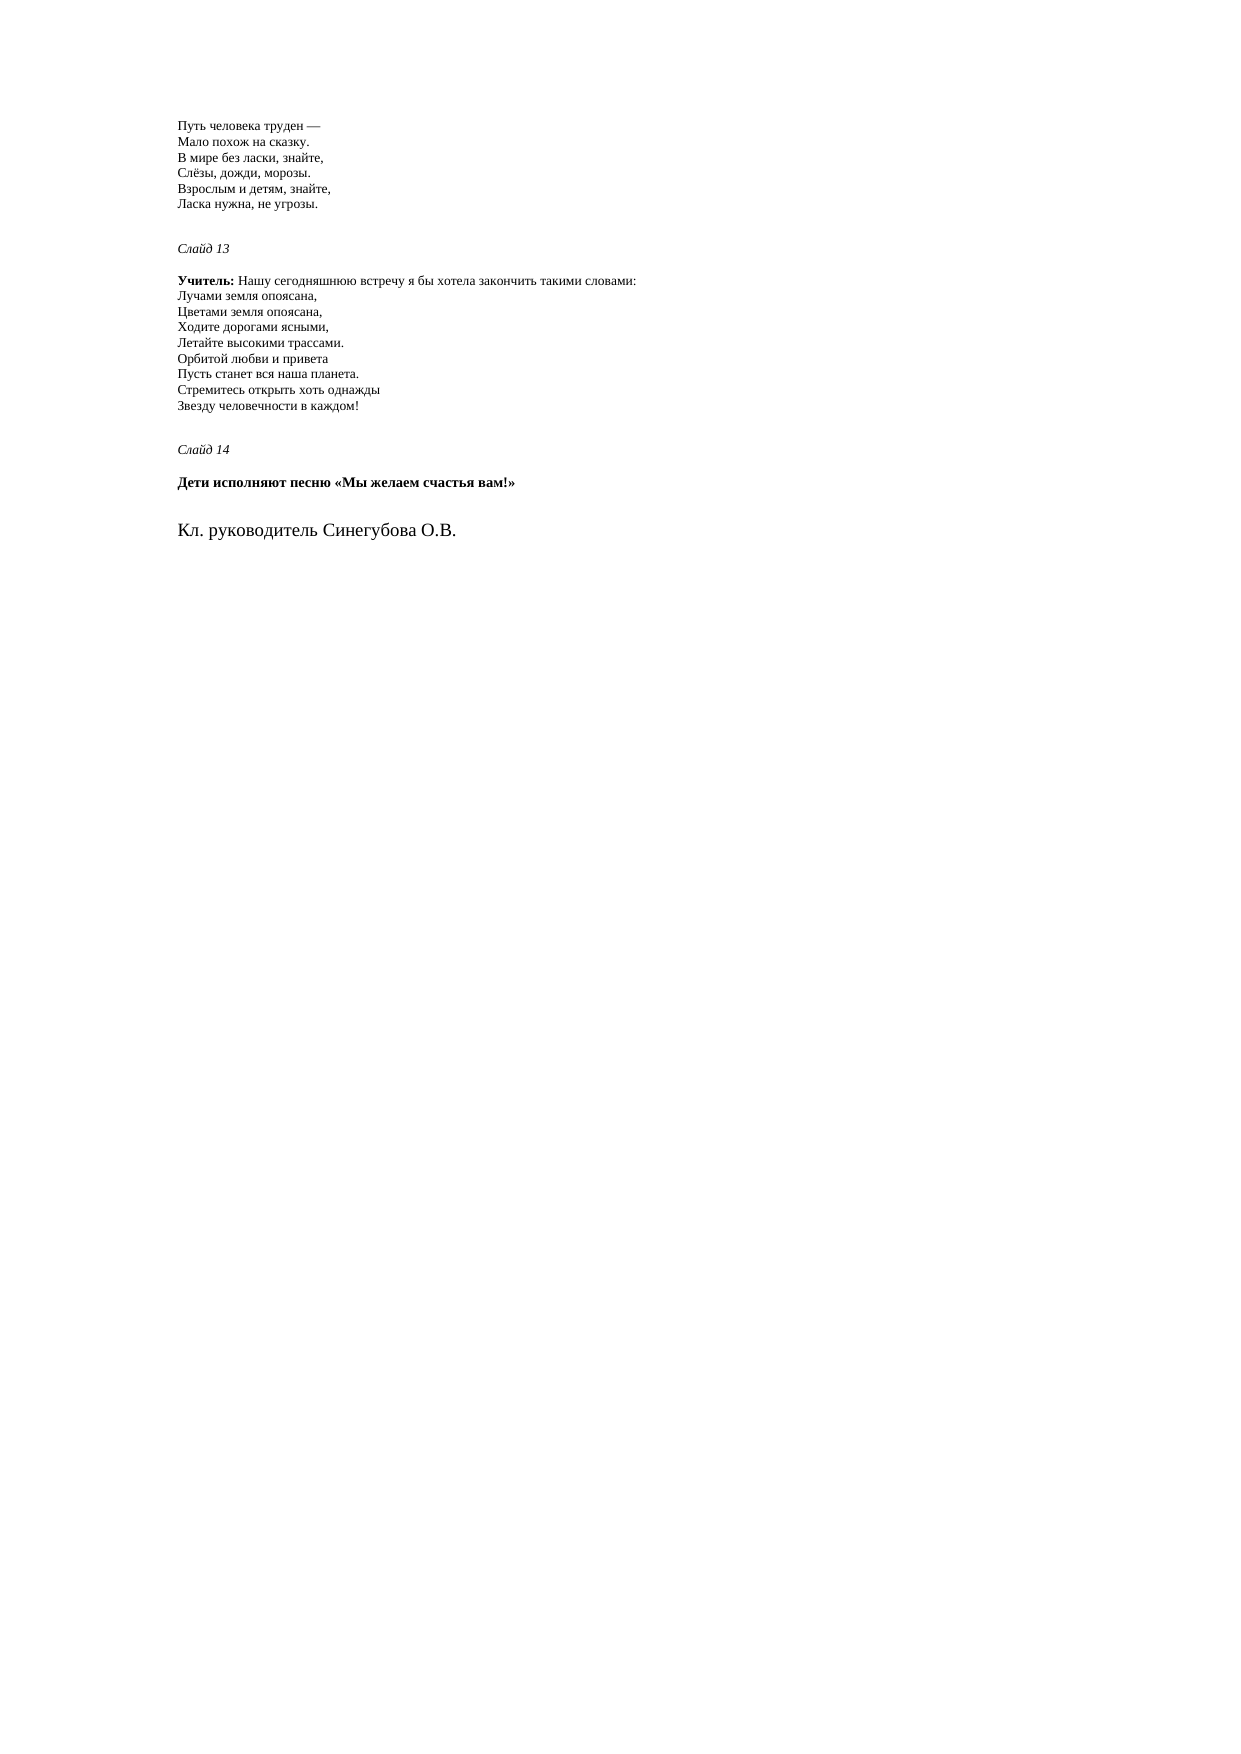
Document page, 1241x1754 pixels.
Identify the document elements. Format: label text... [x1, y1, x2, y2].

text Слайд 13 Учитель: Нашу сегодняшнюю встречу я бы хотела закончить такими словами: Лучами земля опоясана, Цветами земля опоясана, Ходите дорогами ясными, Летайте высокими трассами. Орбитой любви и привета Пусть станет вся наша планета. Стремитесь открыть хоть однажды Звезду человечности в каждом! [177, 241, 1152, 413]
text Кл. руководитель Синегубова О.В. [177, 519, 1152, 541]
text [177, 118, 1152, 212]
text Слайд 14 Дети исполняют песню «Мы желаем счастья вам!» [177, 442, 1152, 490]
